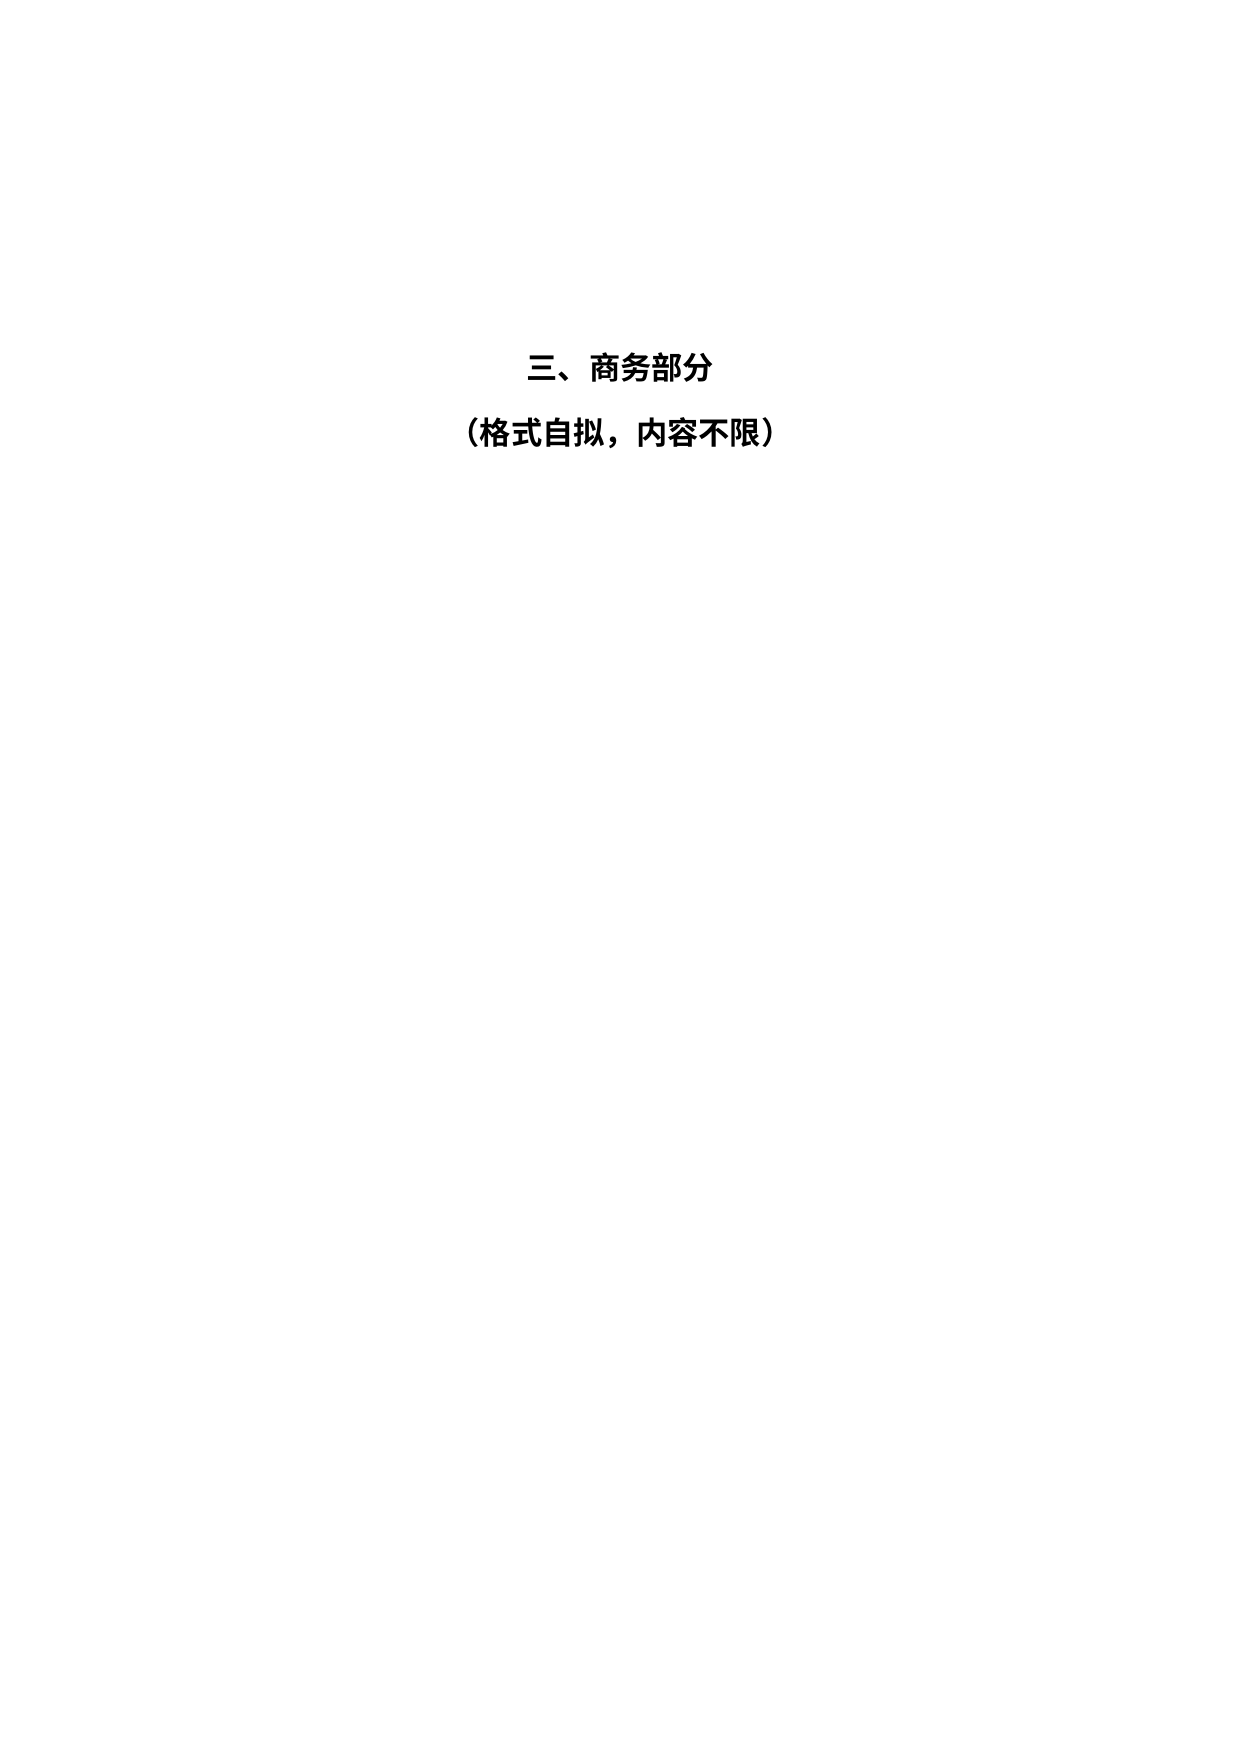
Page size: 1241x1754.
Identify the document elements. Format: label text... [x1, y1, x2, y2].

text 三、商务部分 [187, 333, 1053, 398]
text （格式自拟，内容不限） [187, 398, 1053, 463]
